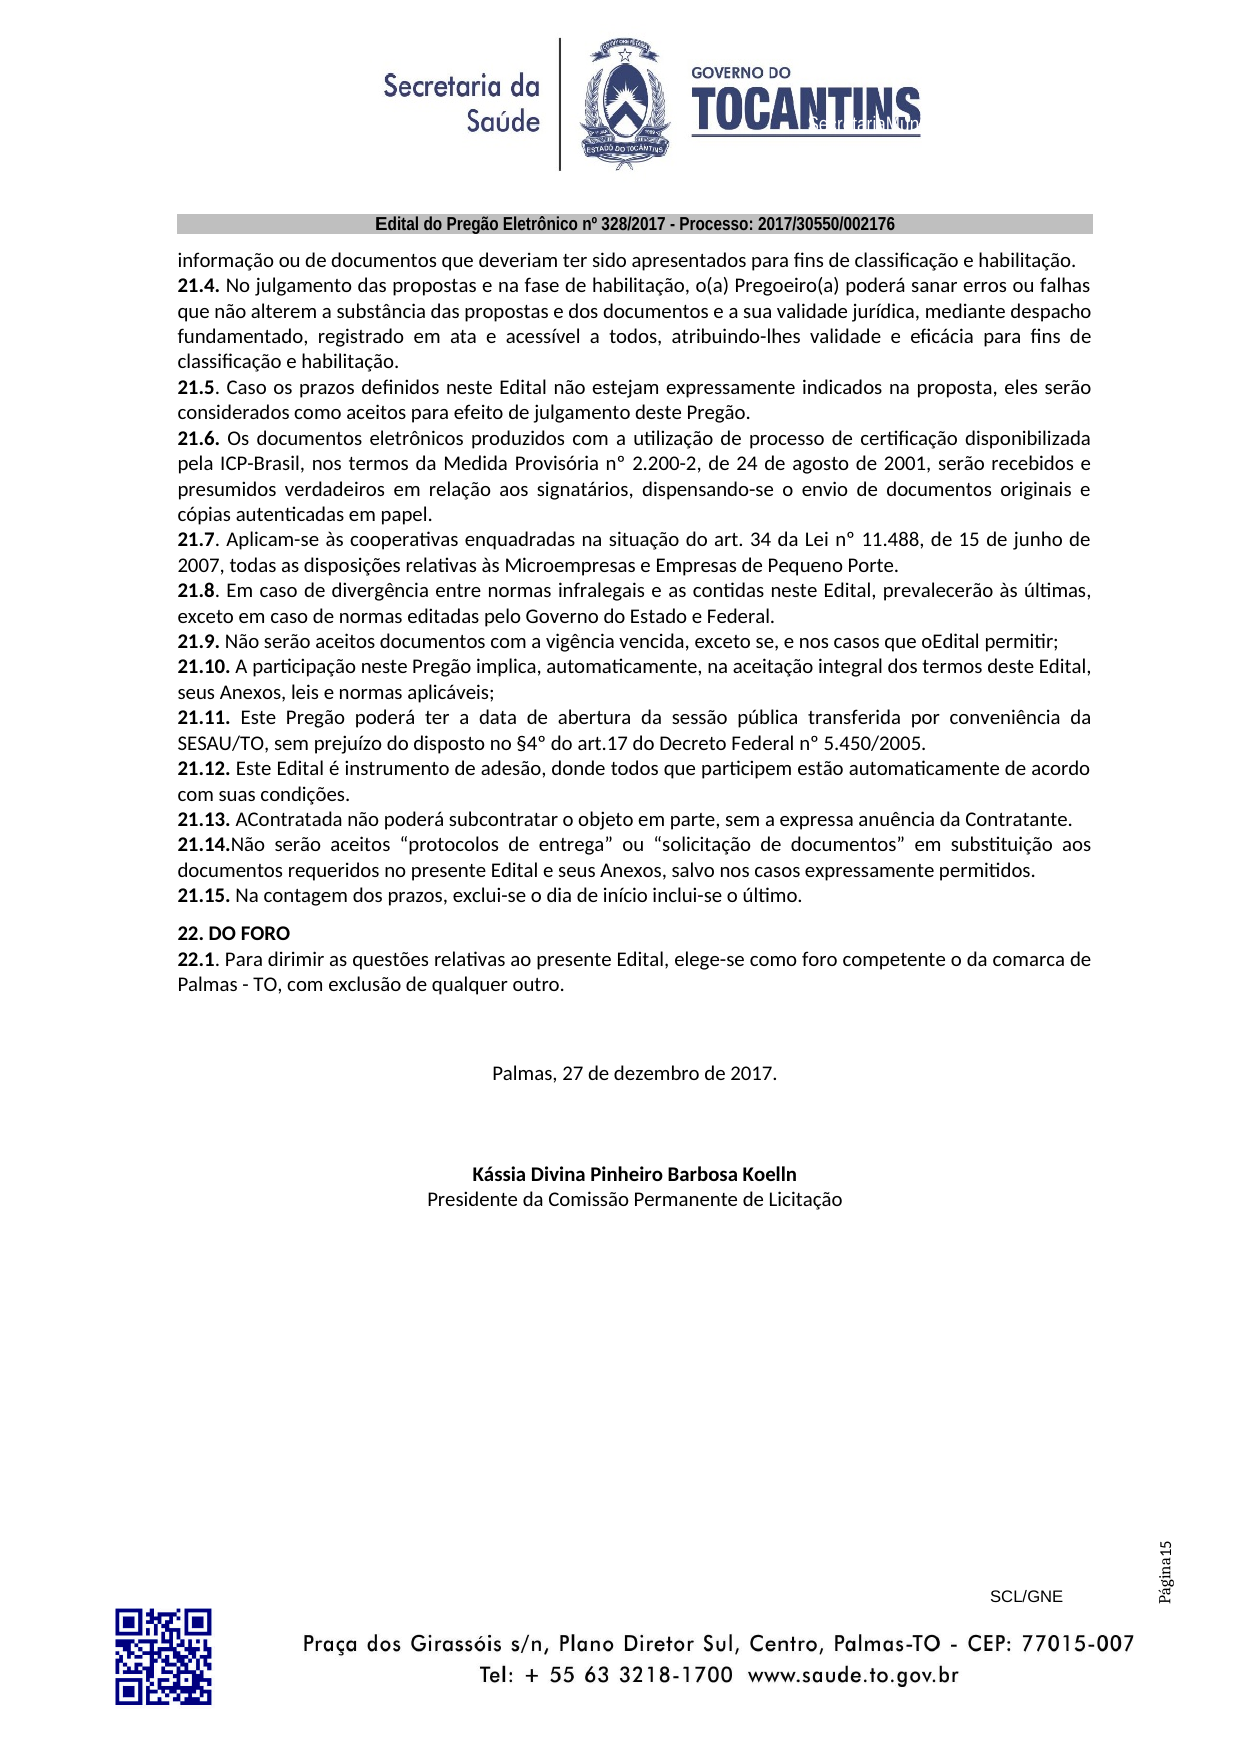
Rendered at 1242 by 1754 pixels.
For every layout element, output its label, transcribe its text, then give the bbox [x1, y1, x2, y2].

text 21.8. Em caso de divergência entre normas infralegais e as contidas neste Edital, prevalecerão às últimas, exceto em caso de normas editadas pelo Governo do Estado e Federal. [177, 577, 1093, 628]
text 21.10. A participação neste Pregão implica, automaticamente, na aceitação integral dos termos deste Edital, seus Anexos, leis e normas aplicáveis; [177, 654, 1093, 704]
text 21.15. Na contagem dos prazos, exclui-se o dia de início inclui-se o último. [177, 882, 1093, 908]
text Palmas, 27 de dezembro de 2017. [177, 1060, 1093, 1085]
picture [0, 0, 1186, 186]
text 21.9. Não serão aceitos documentos com a vigência vencida, exceto se, e nos casos que oEdital permitir; [177, 628, 1093, 654]
text 21.14.Não serão aceitos “protocolos de entrega” ou “solicitação de documentos” em substituição aos documentos requeridos no presente Edital e seus Anexos, salvo nos casos expressamente permitidos. [177, 832, 1093, 882]
text 21.5. Caso os prazos definidos neste Edital não estejam expressamente indicados na proposta, eles serão considerados como aceitos para efeito de julgamento deste Pregão. [177, 374, 1093, 425]
text 21.11. Este Pregão poderá ter a data de abertura da sessão pública transferida por conveniência da SESAU/TO, sem prejuízo do disposto no §4º do art.17 do Decreto Federal nº 5.450/2005. [177, 704, 1093, 755]
text Presidente da Comissão Permanente de Licitação [177, 1187, 1093, 1212]
text 22.1. Para dirimir as questões relativas ao presente Edital, elege-se como foro competente o da comarca de Palmas - TO, com exclusão de qualquer outro. [177, 946, 1093, 997]
text Kássia Divina Pinheiro Barbosa Koelln [177, 1161, 1093, 1187]
text 21.4. No julgamento das propostas e na fase de habilitação, o(a) Pregoeiro(a) poderá sanar erros ou falhas que não alterem a substância das propostas e dos documentos e a sua validade jurídica, mediante despacho fundamentado, registrado em ata e acessível a todos, atribuindo-lhes validade e eficácia para fins de classificação e habilitação. [177, 272, 1093, 374]
text 21.13. AContratada não poderá subcontratar o objeto em parte, sem a expressa anuência da Contratante. [177, 806, 1093, 832]
text 21.12. Este Edital é instrumento de adesão, donde todos que participem estão automaticamente de acordo com suas condições. [177, 755, 1093, 806]
picture [111, 1604, 1134, 1709]
text 21.6. Os documentos eletrônicos produzidos com a utilização de processo de certificação disponibilizada pela ICP-Brasil, nos termos da Medida Provisória nº 2.200-2, de 24 de agosto de 2001, serão recebidos e presumidos verdadeiros em relação aos signatários, dispensando-se o envio de documentos originais e cópias autenticadas em papel. [177, 425, 1093, 527]
text 22. DO FORO [177, 920, 1093, 946]
text 21.7. Aplicam-se às cooperativas enquadradas na situação do art. 34 da Lei nº 11.488, de 15 de junho de 2007, todas as disposições relativas às Microempresas e Empresas de Pequeno Porte. [177, 527, 1093, 577]
